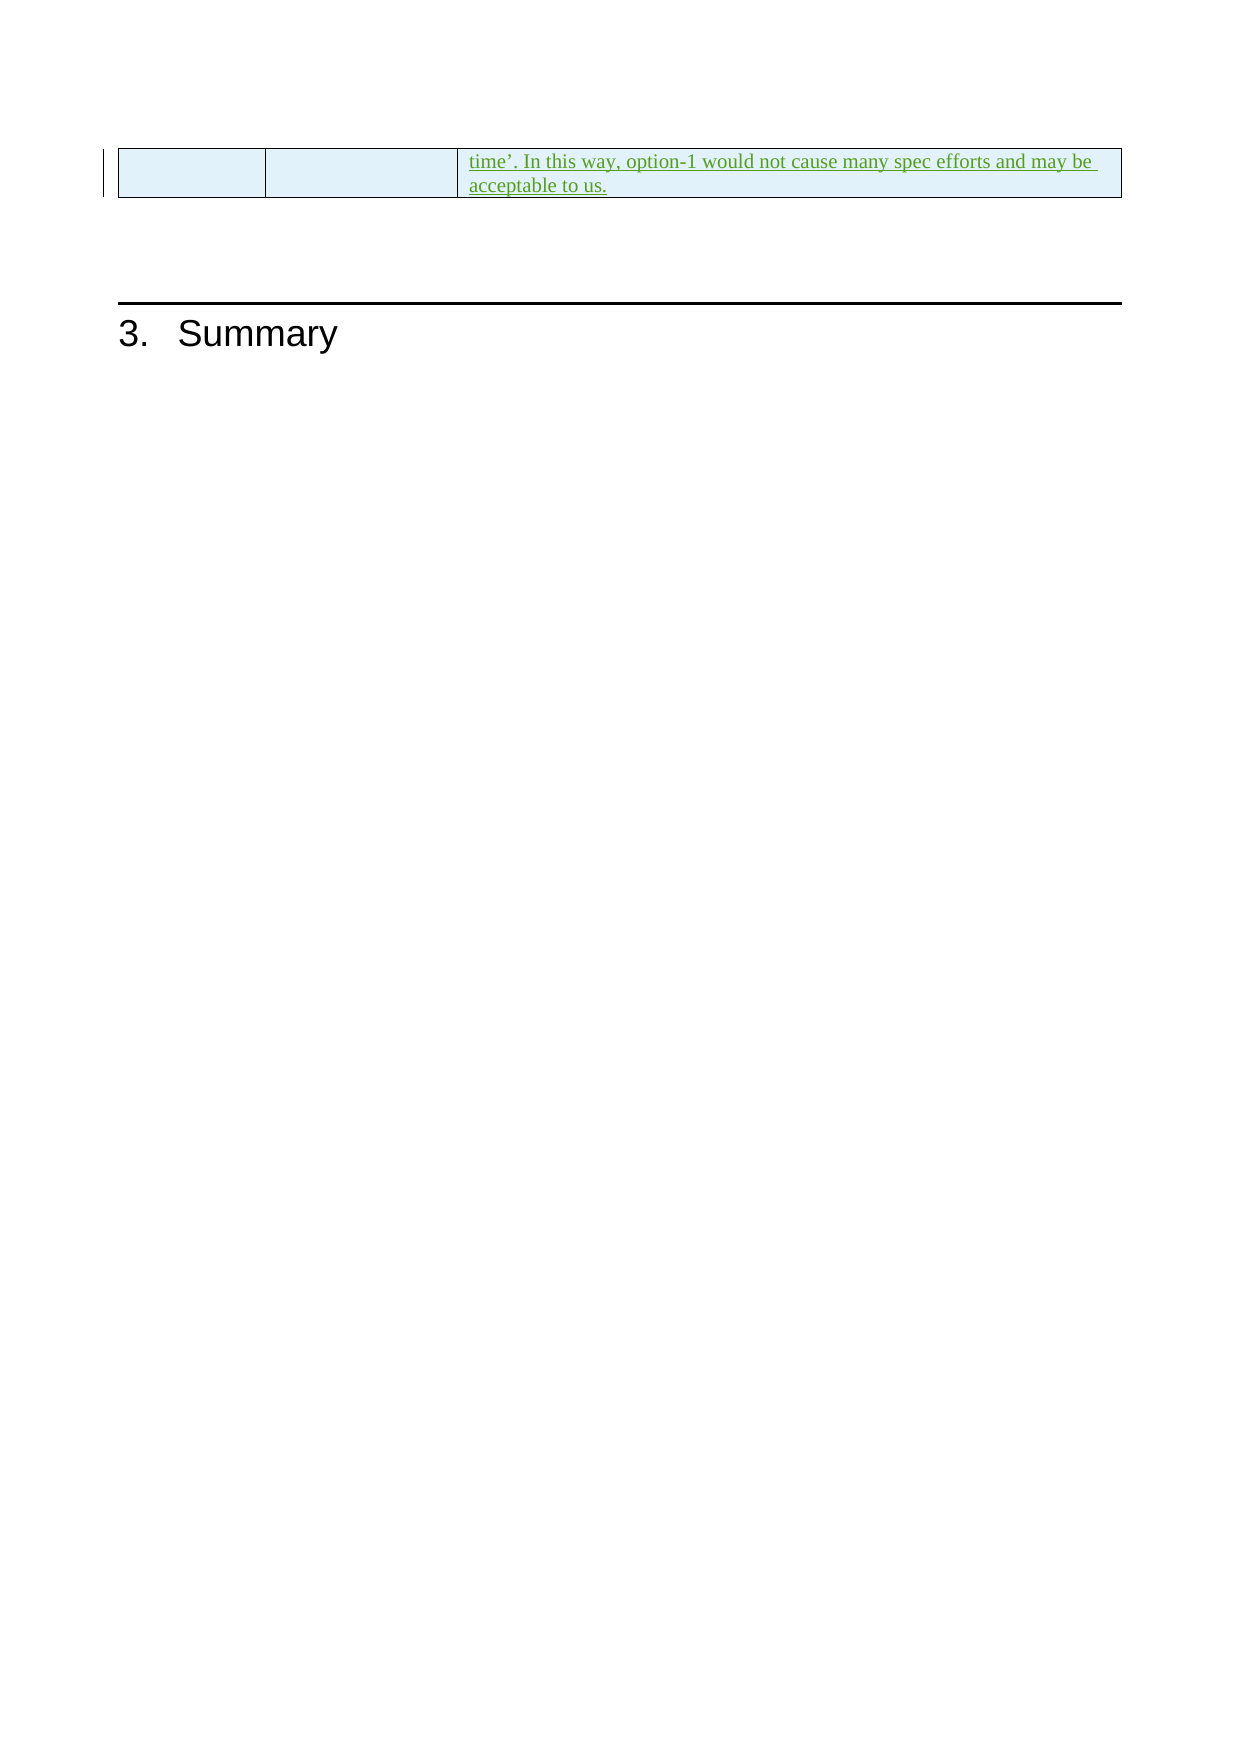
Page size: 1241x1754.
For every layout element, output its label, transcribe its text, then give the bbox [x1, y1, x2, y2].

subtitle Summary [118, 305, 1122, 355]
